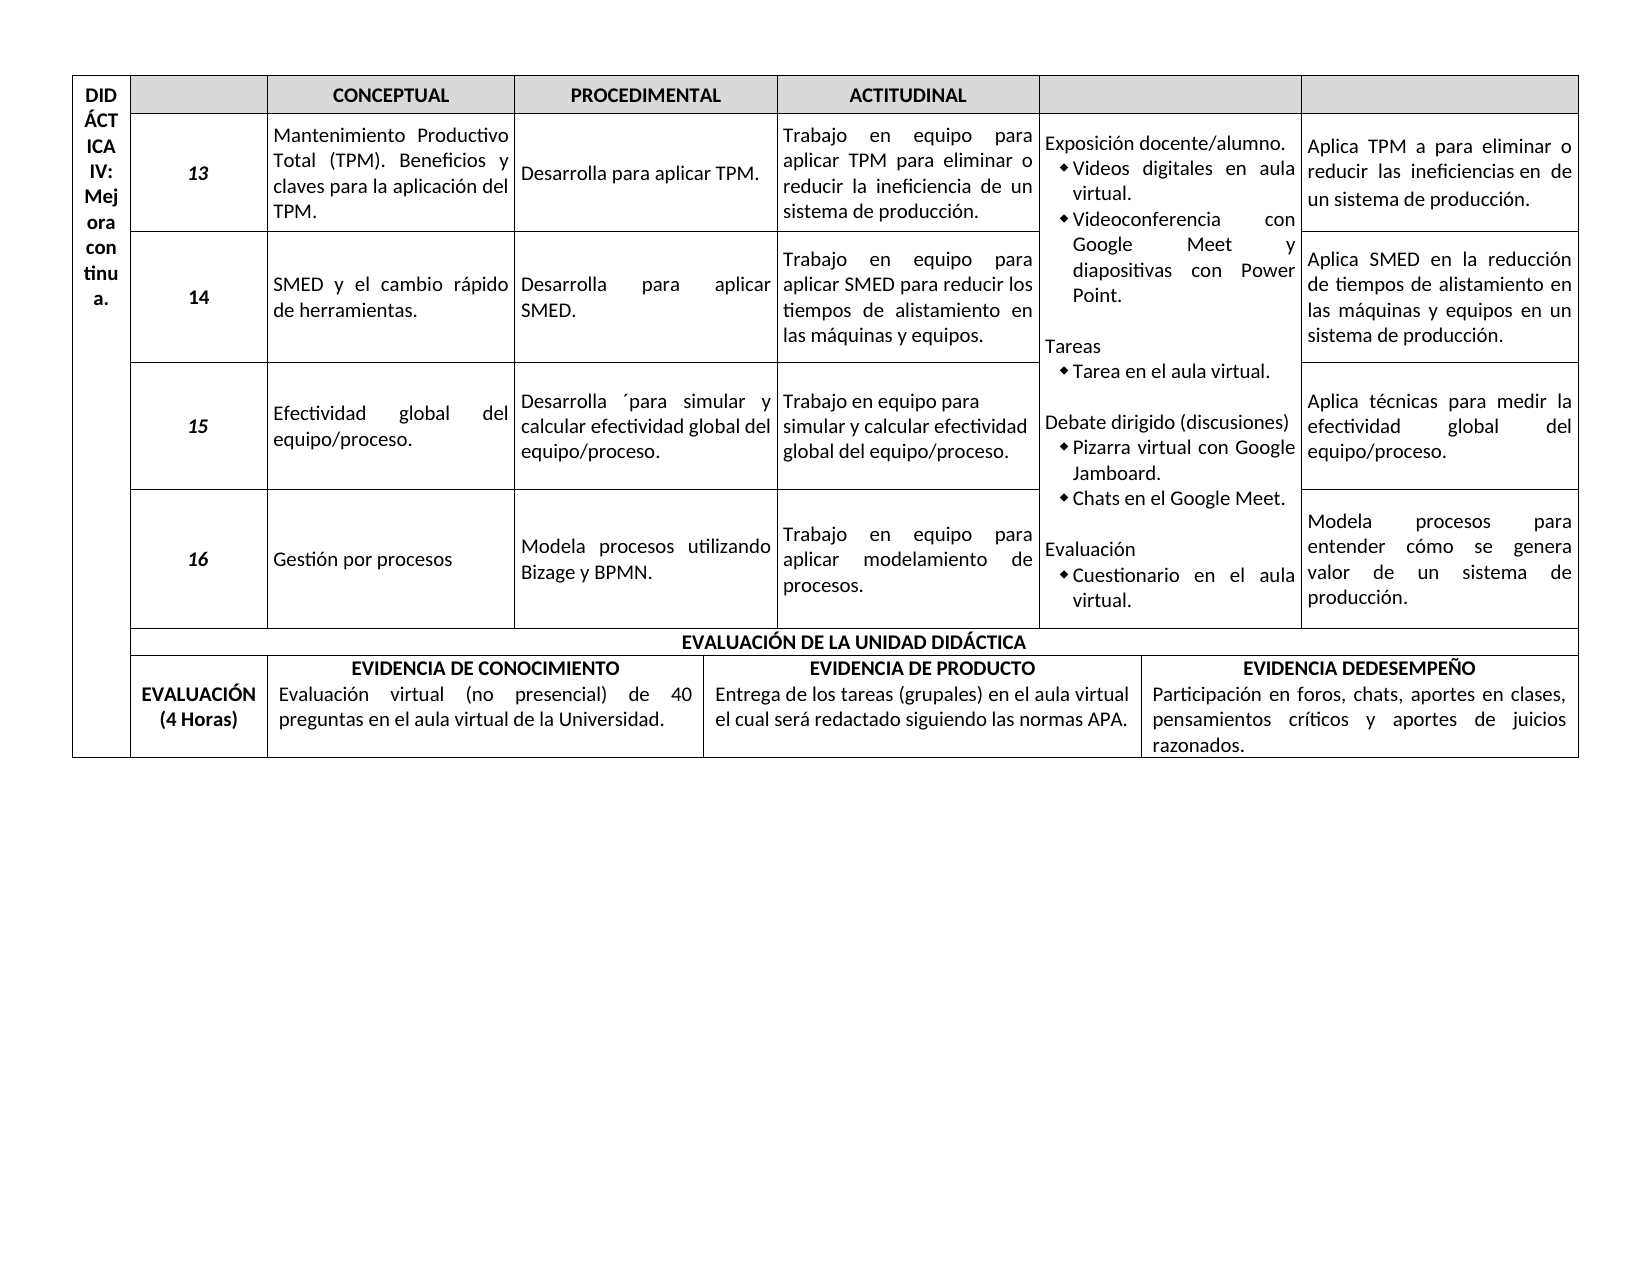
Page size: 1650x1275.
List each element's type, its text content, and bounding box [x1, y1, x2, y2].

table_cell Trabajo en equipo para aplicar TPM para eliminar o reducir la ineficiencia de un sistema de producción. [778, 114, 1039, 231]
table_cell 16 [131, 490, 267, 628]
table_cell EVIDENCIA DE CONOCIMIENTO Evaluación virtual (no presencial) de 40 preguntas en el aula virtual de la Universidad. [268, 656, 703, 757]
table_cell Trabajo en equipo para simular y calcular efectividad global del equipo/proceso. [778, 363, 1039, 489]
table_cell SEMANA [131, 76, 267, 113]
table_cell Gestión por procesos [268, 490, 514, 628]
table_cell Desarrolla para aplicar SMED. [515, 232, 777, 362]
table_cell EVIDENCIA DE PRODUCTO Entrega de los tareas (grupales) en el aula virtual el cual será redactado siguiendo las normas APA. [704, 656, 1141, 757]
table_cell PROCEDIMENTAL [515, 76, 777, 113]
table_cell Aplica técnicas para medir la efectividad global del equipo/proceso. [1302, 363, 1578, 489]
table_cell EVIDENCIA DEDESEMPEÑO Participación en foros, chats, aportes en clases, pensamientos críticos y aportes de juicios razonados. [1142, 656, 1578, 757]
table_cell Aplica TPM a para eliminar o reducir las ineficiencias en de un sistema de producción. [1302, 114, 1578, 231]
table_cell Exposición docente/alumno. Videos digitales en aula virtual. Videoconferencia con Google Meet y diapositivas con Power Point. Tareas Tarea en el aula virtual. Debate dirigido (discusiones) Pizarra virtual con Google Jamboard. Chats en el Google Meet. Evaluación Cuestionario en el aula virtual. [1040, 114, 1301, 628]
table_cell SMED y el cambio rápido de herramientas. [268, 232, 514, 362]
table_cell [1040, 76, 1301, 113]
table_cell Trabajo en equipo para aplicar modelamiento de procesos. [778, 490, 1039, 628]
table_cell 15 [131, 363, 267, 489]
table_cell EVALUACIÓN DE LA UNIDAD DIDÁCTICA [131, 629, 1578, 654]
table_cell Modela procesos utilizando Bizage y BPMN. [515, 490, 777, 628]
table_cell ACTITUDINAL [778, 76, 1039, 113]
table_cell Modela procesos para entender cómo se genera valor de un sistema de producción. [1302, 490, 1578, 628]
table_cell Aplica SMED en la reducción de tiempos de alistamiento en las máquinas y equipos en un sistema de producción. [1302, 232, 1578, 362]
table_cell Mantenimiento Productivo Total (TPM). Beneficios y claves para la aplicación del TPM. [268, 114, 514, 231]
table_cell Desarrolla ´para simular y calcular efectividad global del equipo/proceso. [515, 363, 777, 489]
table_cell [1302, 76, 1578, 113]
table_cell EVALUACIÓN (4 Horas) [131, 656, 267, 757]
table_cell Trabajo en equipo para aplicar SMED para reducir los tiempos de alistamiento en las máquinas y equipos. [778, 232, 1039, 362]
table_cell CONCEPTUAL [268, 76, 514, 113]
table_cell Desarrolla para aplicar TPM. [515, 114, 777, 231]
table_cell 13 [131, 114, 267, 231]
table_cell 14 [131, 232, 267, 362]
table_cell Efectividad global del equipo/proceso. [268, 363, 514, 489]
